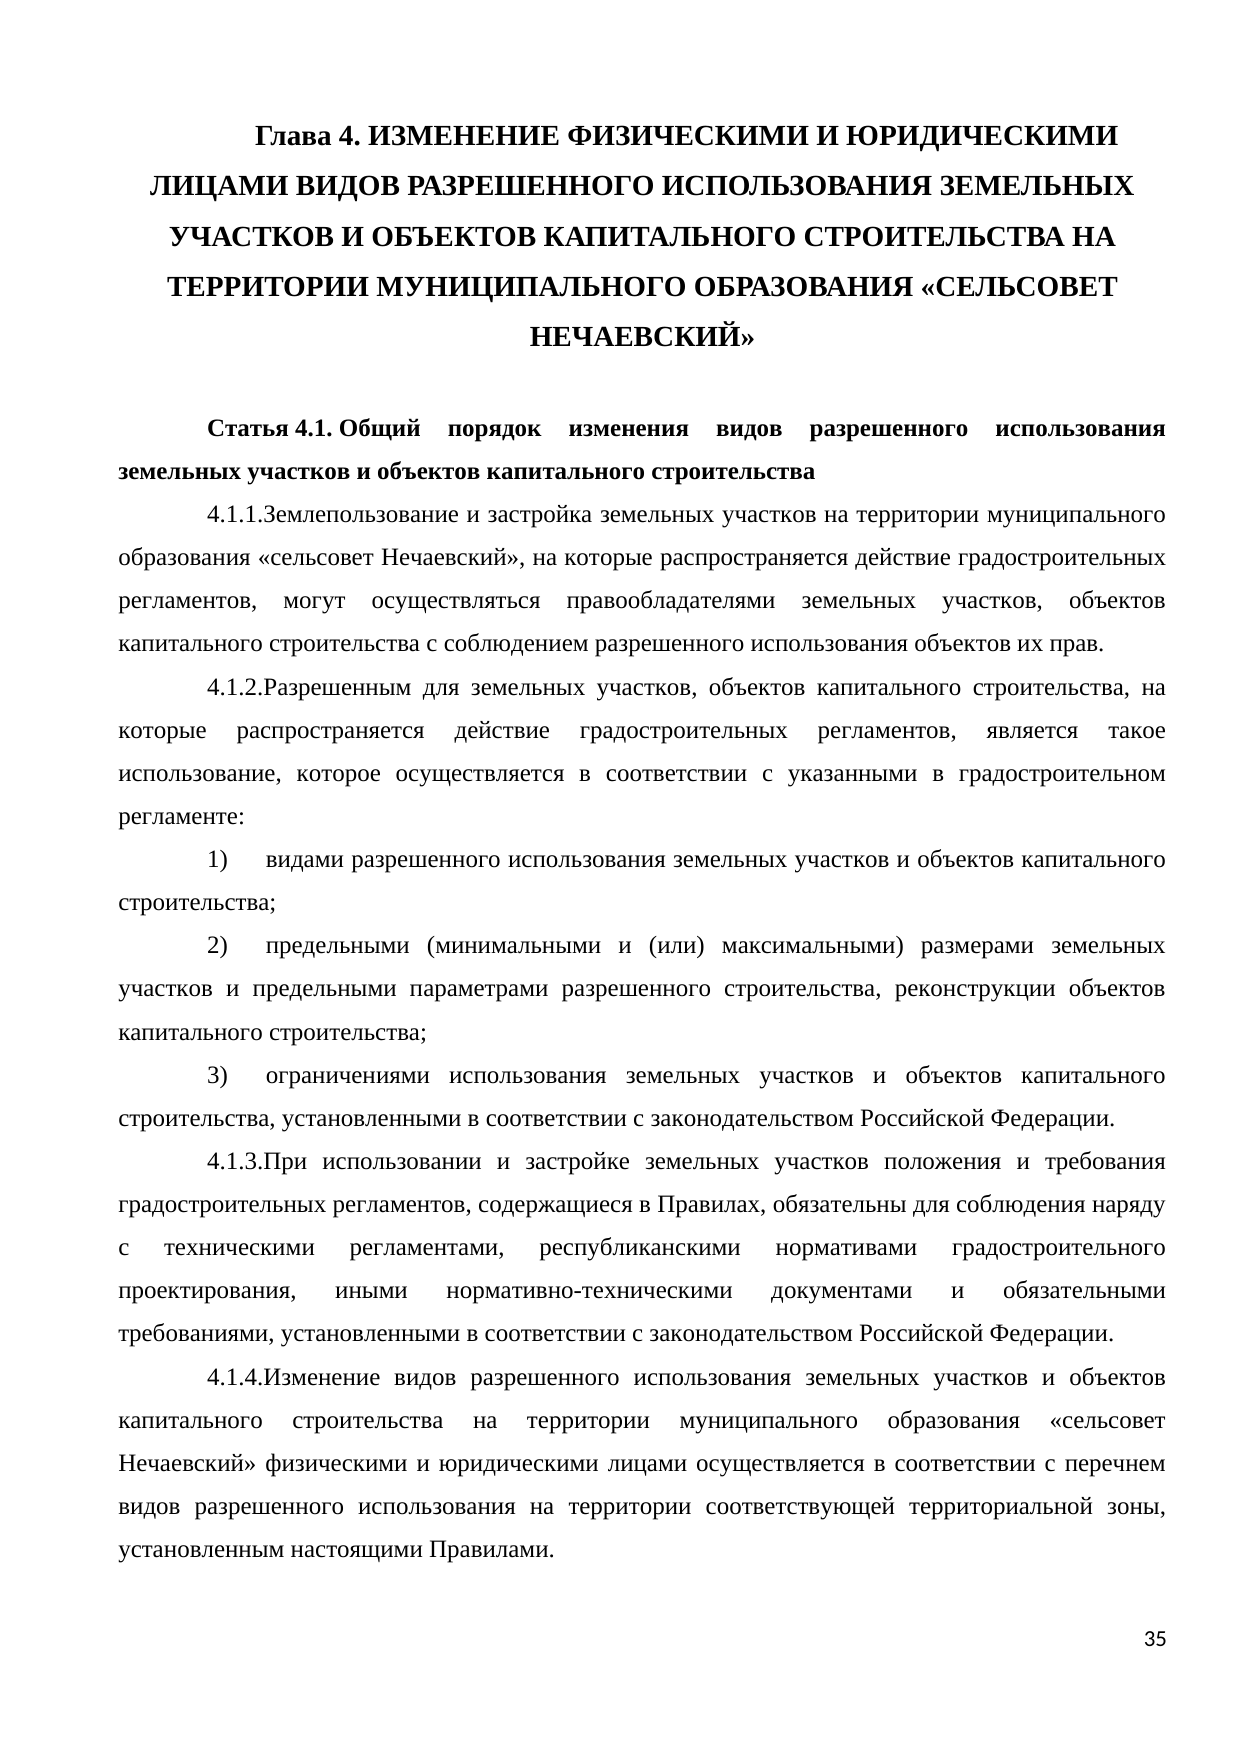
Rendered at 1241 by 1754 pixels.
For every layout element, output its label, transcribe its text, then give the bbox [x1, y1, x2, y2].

list ограничениями использования земельных участков и объектов капитального строительства, установленными в соответствии с законодательством Российской Федерации. [118, 1060, 1167, 1132]
text 4.1.4.Изменение видов разрешенного использования земельных участков и объектов капитального строительства на территории муниципального образования «сельсовет Нечаевский» физическими и юридическими лицами осуществляется в соответствии с перечнем видов разрешенного использования на территории соответствующей территориальной зоны, установленным настоящими Правилами. [118, 1362, 1167, 1563]
list видами разрешенного использования земельных участков и объектов капитального строительства; [118, 844, 1167, 916]
list предельными (минимальными и (или) максимальными) размерами земельных участков и предельными параметрами разрешенного строительства, реконструкции объектов капитального строительства; [118, 930, 1167, 1045]
list Общий порядок изменения видов разрешенного использования земельных участков и объектов капитального строительства [118, 413, 1167, 485]
subtitle ИЗМЕНЕНИЕ ФИЗИЧЕСКИМИ И ЮРИДИЧЕСКИМИ ЛИЦАМИ ВИДОВ РАЗРЕШЕННОГО ИСПОЛЬЗОВАНИЯ ЗЕМЕЛЬНЫХ УЧАСТКОВ И ОБЪЕКТОВ КАПИТАЛЬНОГО СТРОИТЕЛЬСТВА НА ТЕРРИТОРИИ МУНИЦИПАЛЬНОГО ОБРАЗОВАНИЯ «СЕЛЬСОВЕТ НЕЧАЕВСКИЙ» [118, 118, 1167, 353]
text 4.1.3.При использовании и застройке земельных участков положения и требования градостроительных регламентов, содержащиеся в Правилах, обязательны для соблюдения наряду с техническими регламентами, республиканскими нормативами градостроительного проектирования, иными нормативно-техническими документами и обязательными требованиями, установленными в соответствии с законодательством Российской Федерации. [118, 1146, 1167, 1347]
text 4.1.2.Разрешенным для земельных участков, объектов капитального строительства, на которые распространяется действие градостроительных регламентов, является такое использование, которое осуществляется в соответствии с указанными в градостроительном регламенте: [118, 672, 1167, 830]
text 4.1.1.Землепользование и застройка земельных участков на территории муниципального образования «сельсовет Нечаевский», на которые распространяется действие градостроительных регламентов, могут осуществляться правообладателями земельных участков, объектов капитального строительства с соблюдением разрешенного использования объектов их прав. [118, 499, 1167, 657]
